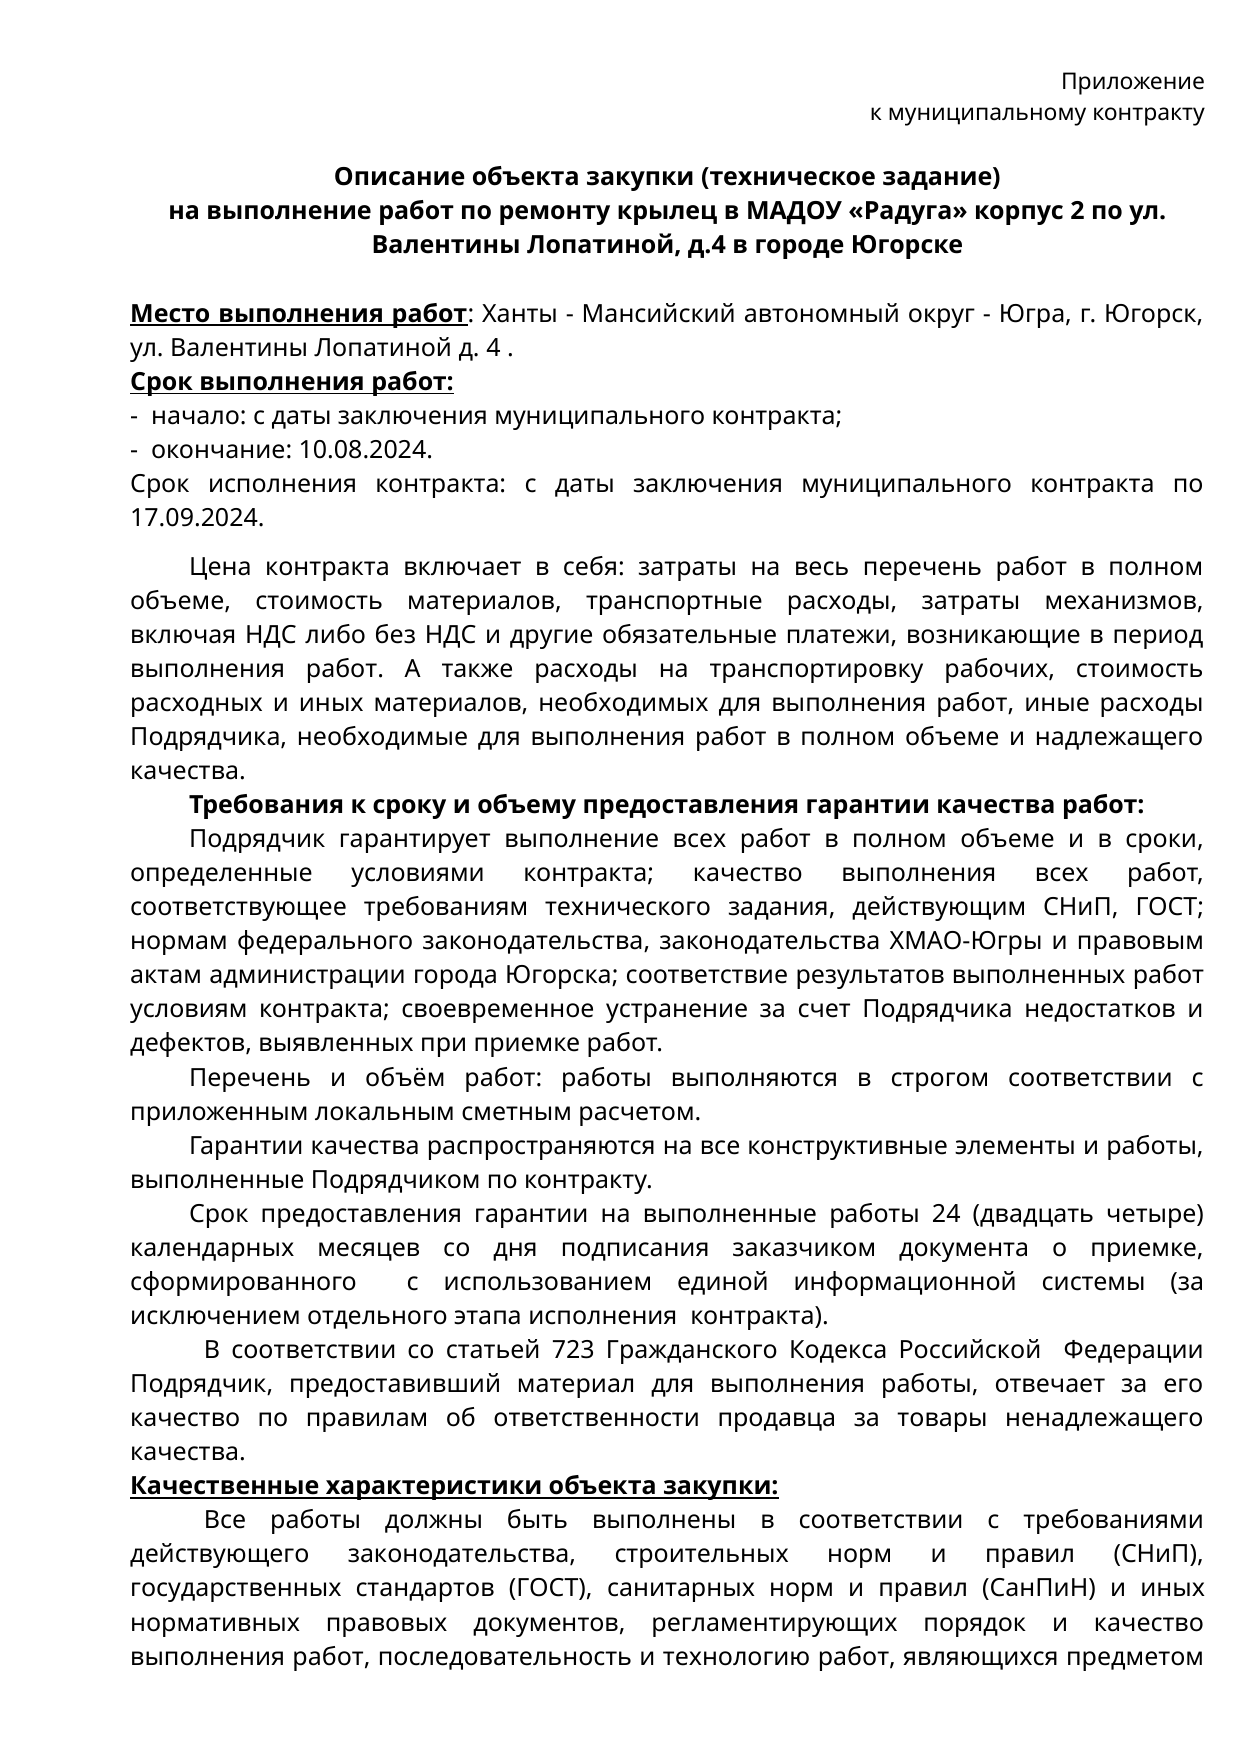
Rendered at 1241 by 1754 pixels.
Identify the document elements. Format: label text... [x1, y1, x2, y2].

text к муниципальному контракту [130, 96, 1205, 127]
text Подрядчик гарантирует выполнение всех работ в полном объеме и в сроки, определенные условиями контракта; качество выполнения всех работ, соответствующее требованиям технического задания, действующим СНиП, ГОСТ; нормам федерального законодательства, законодательства ХМАО-Югры и правовым актам администрации города Югорска; соответствие результатов выполненных работ условиям контракта; своевременное устранение за счет Подрядчика недостатков и дефектов, выявленных при приемке работ. [130, 821, 1205, 1059]
text Описание объекта закупки (техническое задание) [130, 159, 1205, 193]
text Требования к сроку и объему предоставления гарантии качества работ: [130, 787, 1205, 821]
text В соответствии со статьей 723 Гражданского Кодекса Российской Федерации Подрядчик, предоставивший материал для выполнения работы, отвечает за его качество по правилам об ответственности продавца за товары ненадлежащего качества. [130, 1332, 1205, 1468]
text - начало: с даты заключения муниципального контракта; [130, 398, 1205, 432]
text на выполнение работ по ремонту крылец в МАДОУ «Радуга» корпус 2 по ул. Валентины Лопатиной, д.4 в городе Югорске [130, 193, 1205, 261]
text Срок предоставления гарантии на выполненные работы 24 (двадцать четыре) календарных месяцев со дня подписания заказчиком документа о приемке, сформированного с использованием единой информационной системы (за исключением отдельного этапа исполнения контракта). [130, 1195, 1205, 1332]
text Место выполнения работ: Ханты - Мансийский автономный округ - Югра, г. Югорск, ул. Валентины Лопатиной д. 4 . [130, 296, 1205, 364]
text Срок исполнения контракта: с даты заключения муниципального контракта по 17.09.2024. [130, 466, 1205, 534]
text Гарантии качества распространяются на все конструктивные элементы и работы, выполненные Подрядчиком по контракту. [130, 1127, 1205, 1195]
text Качественные характеристики объекта закупки: [130, 1468, 1205, 1502]
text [130, 1502, 1205, 1672]
text Приложение [130, 65, 1205, 96]
text Перечень и объём работ: работы выполняются в строгом соответствии с приложенным локальным сметным расчетом. [130, 1059, 1205, 1127]
text - окончание: 10.08.2024. [130, 432, 1205, 466]
text Срок выполнения работ: [130, 364, 1205, 398]
text Цена контракта включает в себя: затраты на весь перечень работ в полном объеме, стоимость материалов, транспортные расходы, затраты механизмов, включая НДС либо без НДС и другие обязательные платежи, возникающие в период выполнения работ. А также расходы на транспортировку рабочих, стоимость расходных и иных материалов, необходимых для выполнения работ, иные расходы Подрядчика, необходимые для выполнения работ в полном объеме и надлежащего качества. [130, 548, 1205, 787]
